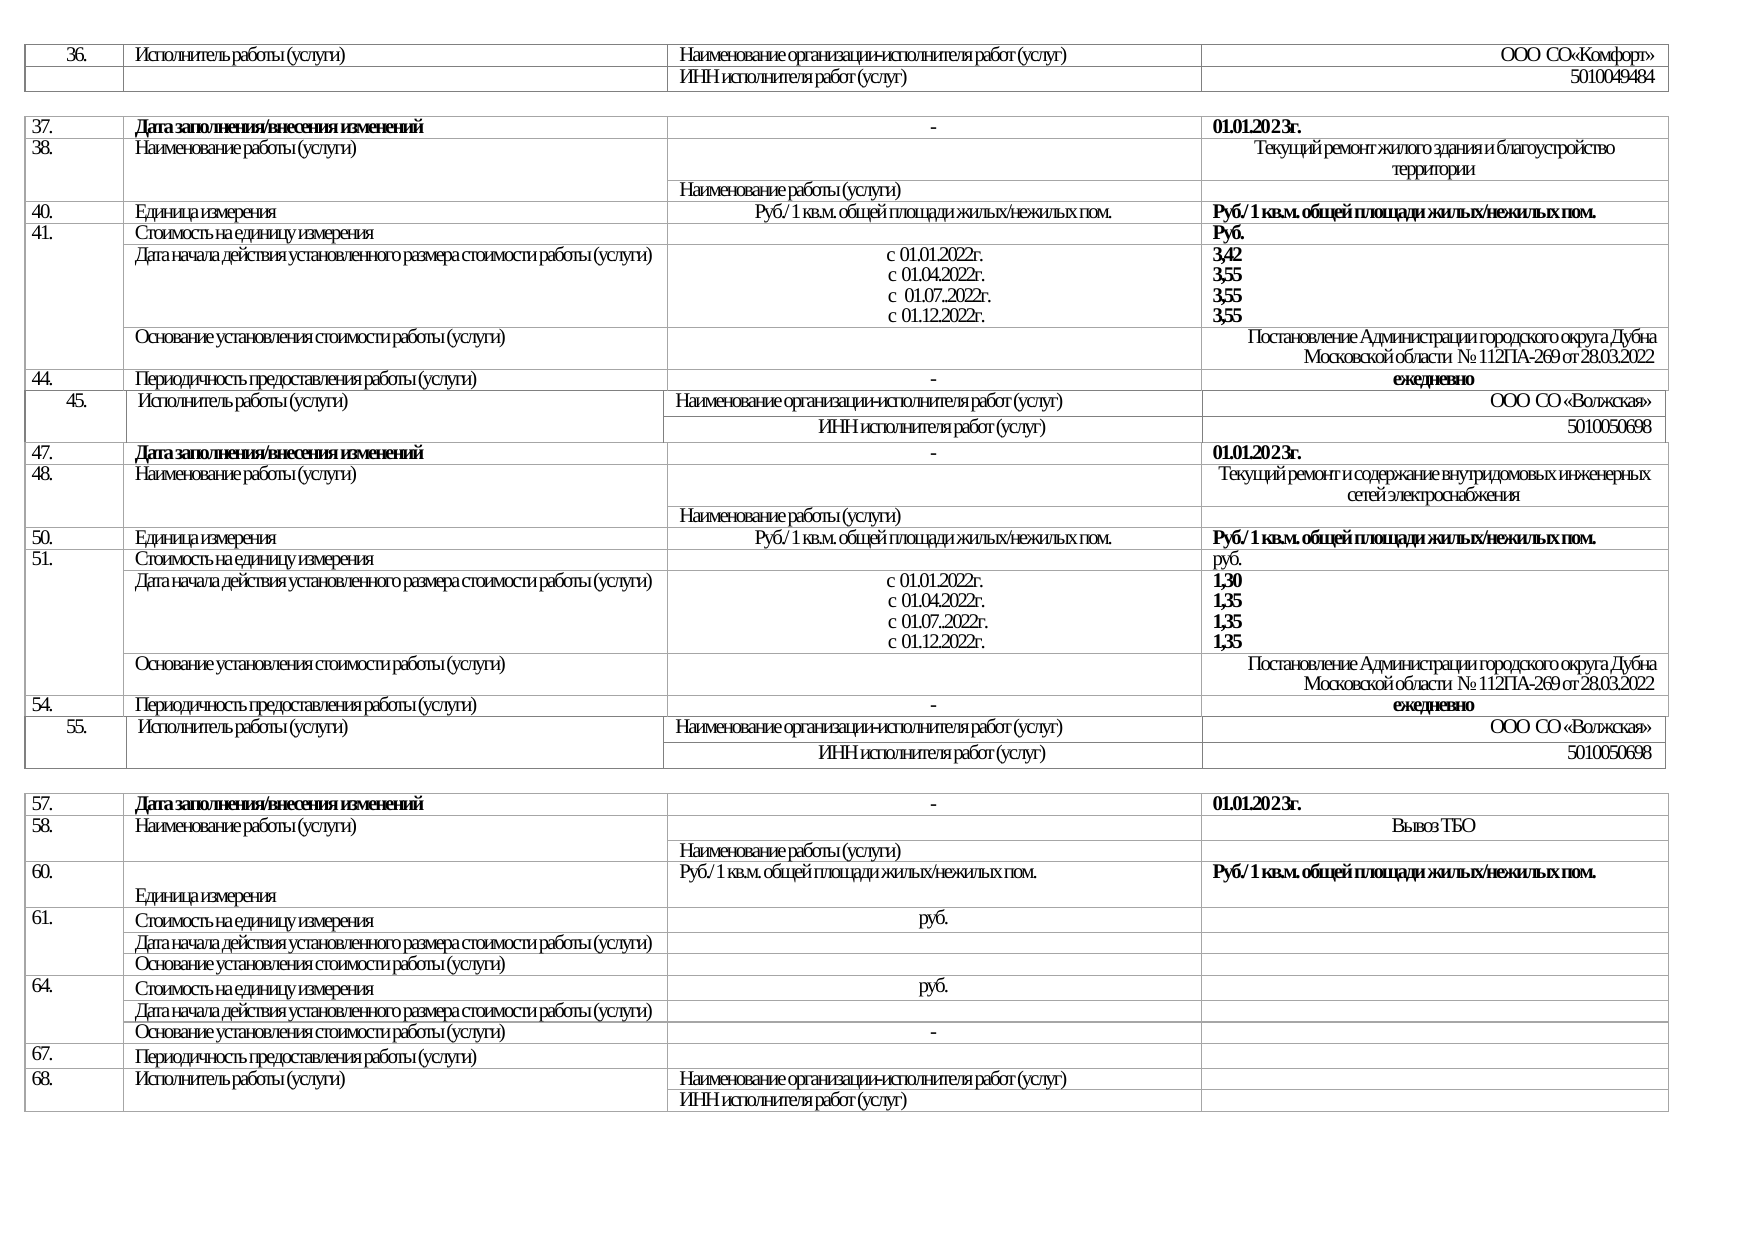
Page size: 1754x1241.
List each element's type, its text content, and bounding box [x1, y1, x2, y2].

table_cell Единица измерения [124, 202, 667, 222]
table_header - [668, 794, 1201, 815]
table_cell [1202, 507, 1668, 527]
table_cell Исполнитель работы (услуги) [124, 45, 667, 66]
table_cell с 01.01.2022г. с 01.04.2022г. с 01.07..2022г. с 01.12.2022г. [668, 571, 1201, 653]
table_cell Периодичность предоставления работы (услуги) [124, 370, 667, 390]
table_cell 3,42 3,55 3,55 3,55 [1202, 245, 1668, 327]
table_cell [1202, 933, 1668, 953]
table_cell [26, 862, 123, 907]
table_cell - [668, 696, 1201, 716]
table_cell Наименование организации-исполнителя работ (услуг) [668, 45, 1201, 66]
table_cell Наименование организации-исполнителя работ (услуг) [664, 717, 1202, 742]
table_header - [668, 117, 1201, 137]
table_cell [26, 45, 123, 66]
table_cell [1202, 841, 1668, 861]
table_header [26, 117, 123, 137]
table_cell Руб./ 1 кв.м. общей площади жилых/нежилых пом. [1202, 202, 1668, 222]
table_cell [26, 202, 123, 222]
table_cell [26, 550, 123, 694]
table_cell [1202, 908, 1668, 932]
table_cell [668, 224, 1201, 244]
table_cell [26, 224, 123, 368]
table_cell Наименование работы (услуги) [668, 507, 1201, 527]
table_cell Периодичность предоставления работы (услуги) [124, 696, 667, 716]
table_cell [668, 816, 1201, 840]
table_cell [668, 954, 1201, 975]
table_cell Руб./ 1 кв.м. общей площади жилых/нежилых пом. [668, 202, 1201, 222]
table_cell ООО СО «Волжская» [1203, 717, 1665, 742]
table_cell Руб./ 1 кв.м. общей площади жилых/нежилых пом. [1202, 862, 1668, 907]
table_header Дата заполнения/внесения изменений [124, 117, 667, 137]
table_cell [26, 976, 123, 1043]
table_cell Стоимость на единицу измерения [124, 908, 667, 932]
table_header 01.01.2023г. [1202, 117, 1668, 137]
table_cell [26, 908, 123, 975]
table_cell [1202, 976, 1668, 1000]
table_cell [26, 696, 123, 716]
table_cell Руб./ 1 кв.м. общей площади жилых/нежилых пом. [1202, 528, 1668, 548]
table_cell Текущий ремонт жилого здания и благоустройство территории [1202, 139, 1668, 179]
table_cell - [668, 370, 1201, 390]
table_cell Стоимость на единицу измерения [124, 550, 667, 570]
table_cell Наименование организации-исполнителя работ (услуг) [664, 391, 1202, 416]
table_cell Наименование работы (услуги) [124, 139, 667, 201]
table_cell [668, 550, 1201, 570]
table_cell Руб. [1202, 224, 1668, 244]
table_cell Текущий ремонт и содержание внутридомовых инженерных сетей электроснабжения [1202, 465, 1668, 506]
table_cell ООО СО«Комфорт» [1202, 45, 1668, 66]
table_cell 5010050698 [1203, 417, 1665, 442]
table_cell [26, 1044, 123, 1068]
table_cell ИНН исполнителя работ (услуг) [664, 743, 1202, 768]
table_cell Постановление Администрации городского округа Дубна Московской области № 112ПА-269 от 28.03.2022 [1202, 654, 1668, 694]
table_cell [26, 391, 126, 442]
table_cell - [668, 443, 1201, 463]
table_cell [1202, 1001, 1668, 1021]
table_cell [1202, 1069, 1668, 1089]
table_cell Основание установления стоимости работы (услуги) [124, 1023, 667, 1043]
table_cell Дата начала действия установленного размера стоимости работы (услуги) [124, 245, 667, 327]
table_header 01.01.2023г. [1202, 794, 1668, 815]
table_cell Основание установления стоимости работы (услуги) [124, 954, 667, 975]
table_cell 01.01.2023г. [1202, 443, 1668, 463]
table_cell 1,30 1,35 1,35 1,35 [1202, 571, 1668, 653]
table_cell Стоимость на единицу измерения [124, 976, 667, 1000]
table_header [26, 794, 123, 815]
table_cell Дата начала действия установленного размера стоимости работы (услуги) [124, 933, 667, 953]
table_cell Дата заполнения/внесения изменений [124, 443, 667, 463]
table_cell Исполнитель работы (услуги) [124, 1069, 667, 1111]
table_cell Наименование работы (услуги) [668, 841, 1201, 861]
table_cell [668, 328, 1201, 368]
table_cell Основание установления стоимости работы (услуги) [124, 328, 667, 368]
table_cell руб. [668, 976, 1201, 1000]
table_cell [1202, 954, 1668, 975]
table_cell - [668, 1023, 1201, 1043]
table_cell [668, 1001, 1201, 1021]
table_cell руб. [1202, 550, 1668, 570]
table_cell руб. [668, 908, 1201, 932]
table_cell Исполнитель работы (услуги) [127, 717, 663, 768]
table_cell [26, 816, 123, 861]
table_cell Единица измерения [124, 862, 667, 907]
table_cell Стоимость на единицу измерения [124, 224, 667, 244]
table_cell [668, 933, 1201, 953]
table_cell [26, 528, 123, 548]
table_cell ООО СО «Волжская» [1203, 391, 1665, 416]
table_cell [26, 1069, 123, 1111]
table_cell Дата начала действия установленного размера стоимости работы (услуги) [124, 1001, 667, 1021]
table_cell [26, 465, 123, 527]
table_cell [26, 443, 123, 463]
table_cell 5010049484 [1202, 67, 1668, 91]
table_cell с 01.01.2022г. с 01.04.2022г. с 01.07..2022г. с 01.12.2022г. [668, 245, 1201, 327]
table_cell Наименование работы (услуги) [124, 465, 667, 527]
table_cell Вывоз ТБО [1202, 816, 1668, 840]
table_cell [668, 654, 1201, 694]
table_cell Наименование работы (услуги) [124, 816, 667, 861]
table_cell Исполнитель работы (услуги) [127, 391, 663, 442]
table_header Дата заполнения/внесения изменений [124, 794, 667, 815]
table_cell Дата начала действия установленного размера стоимости работы (услуги) [124, 571, 667, 653]
table_cell [1202, 181, 1668, 201]
table_cell [668, 1044, 1201, 1068]
table_cell Периодичность предоставления работы (услуги) [124, 1044, 667, 1068]
table_cell Руб./ 1 кв.м. общей площади жилых/нежилых пом. [668, 862, 1201, 907]
table_cell [26, 717, 126, 768]
table_cell [1202, 1090, 1668, 1111]
table_cell [26, 139, 123, 201]
table_cell [1202, 1023, 1668, 1043]
table_cell Наименование работы (услуги) [668, 181, 1201, 201]
table_cell Наименование организации-исполнителя работ (услуг) [668, 1069, 1201, 1089]
table_cell Единица измерения [124, 528, 667, 548]
table_cell Основание установления стоимости работы (услуги) [124, 654, 667, 694]
table_cell ежедневно [1202, 370, 1668, 390]
table_cell [668, 465, 1201, 506]
table_cell ИНН исполнителя работ (услуг) [668, 67, 1201, 91]
table_cell [26, 370, 123, 390]
table_cell 5010050698 [1203, 743, 1665, 768]
table_cell Руб./ 1 кв.м. общей площади жилых/нежилых пом. [668, 528, 1201, 548]
table_cell ИНН исполнителя работ (услуг) [668, 1090, 1201, 1111]
table_cell [124, 67, 667, 91]
table_cell Постановление Администрации городского округа Дубна Московской области № 112ПА-269 от 28.03.2022 [1202, 328, 1668, 368]
table_cell [668, 139, 1201, 179]
table_cell ИНН исполнителя работ (услуг) [664, 417, 1202, 442]
table_cell ежедневно [1202, 696, 1668, 716]
table_cell [26, 67, 123, 91]
table_cell [1202, 1044, 1668, 1068]
